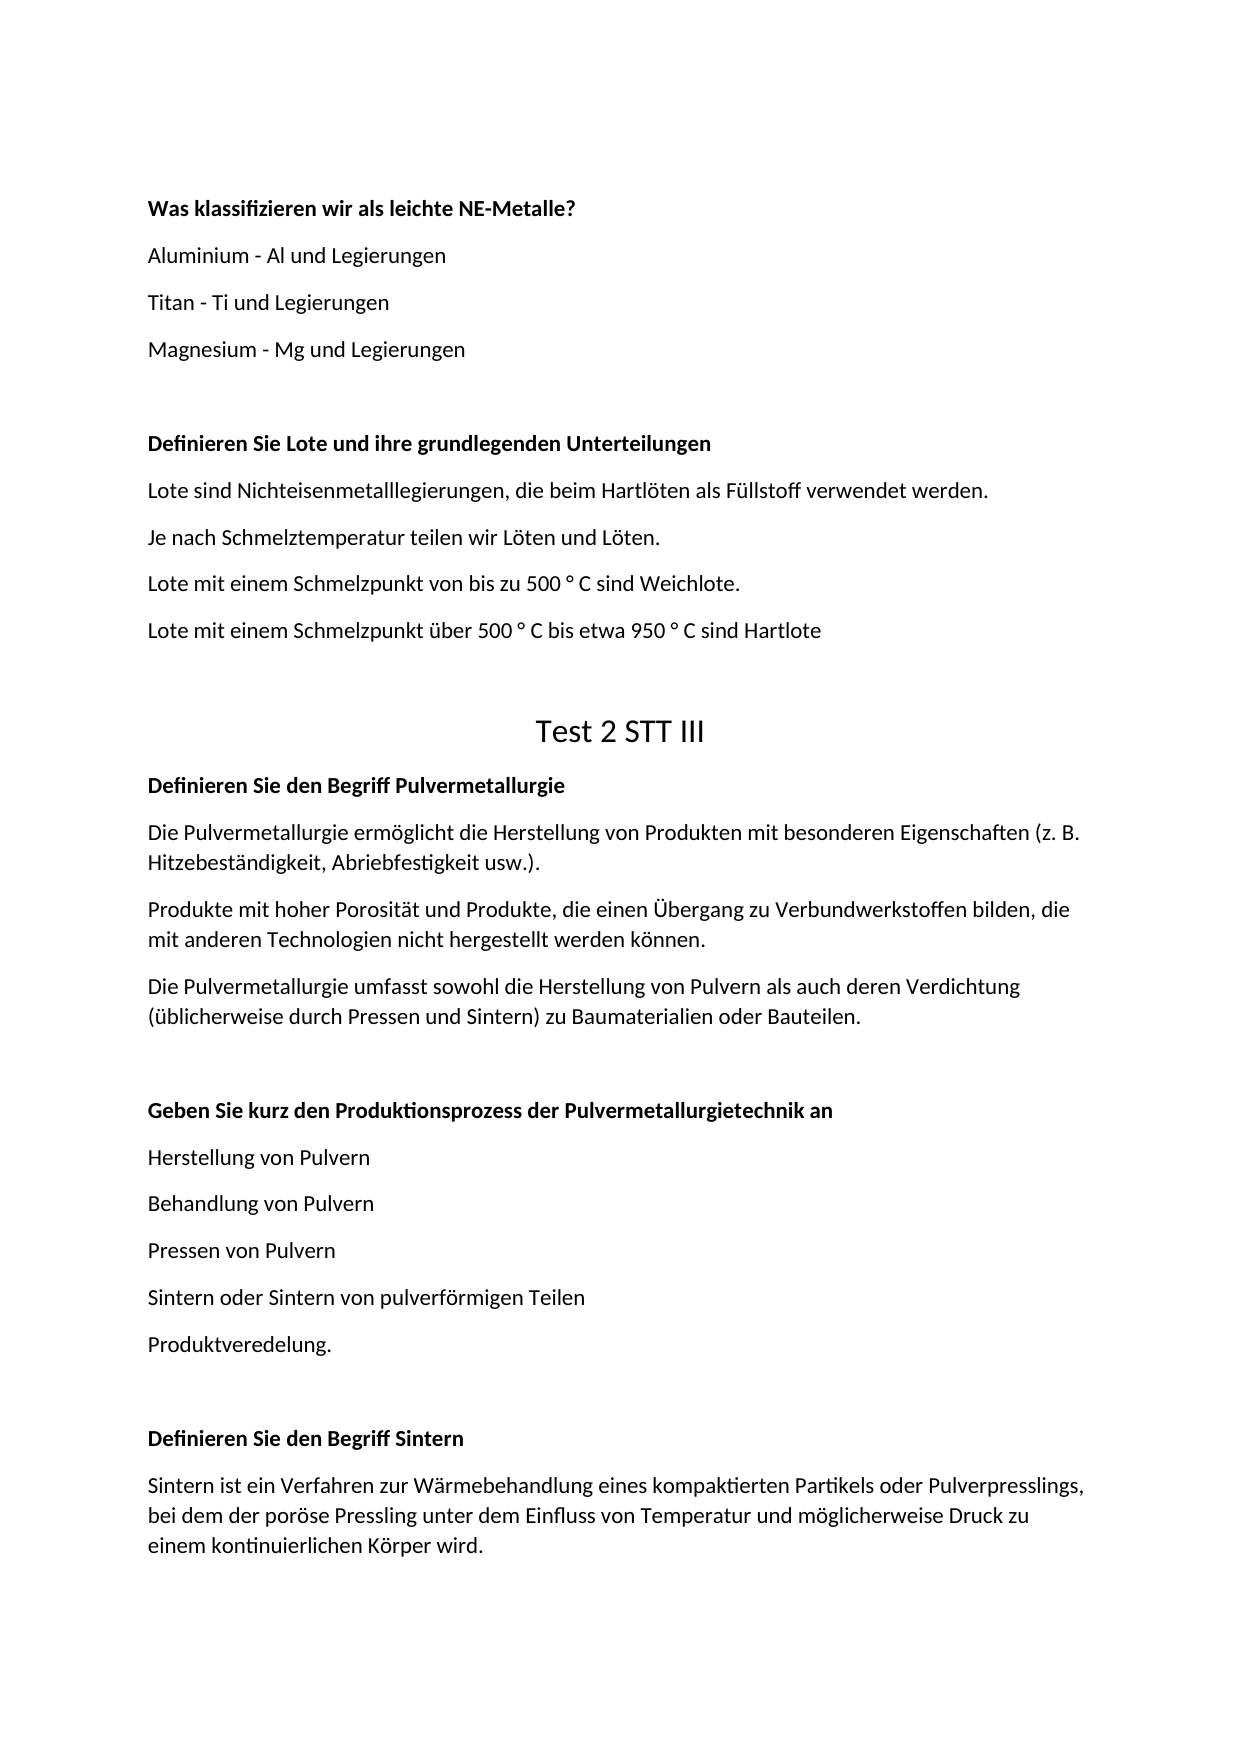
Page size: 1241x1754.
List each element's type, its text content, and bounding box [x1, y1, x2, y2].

text Definieren Sie Lote und ihre grundlegenden Unterteilungen [148, 429, 1093, 457]
text Test 2 STT III [148, 710, 1093, 751]
text Pressen von Pulvern [148, 1236, 1093, 1264]
text Definieren Sie den Begriff Sintern [148, 1424, 1093, 1452]
text Die Pulvermetallurgie umfasst sowohl die Herstellung von Pulvern als auch deren Verdichtung (üblicherweise durch Pressen und Sintern) zu Baumaterialien oder Bauteilen. [148, 972, 1093, 1030]
text Sintern ist ein Verfahren zur Wärmebehandlung eines kompaktierten Partikels oder Pulverpresslings, bei dem der poröse Pressling unter dem Einfluss von Temperatur und möglicherweise Druck zu einem kontinuierlichen Körper wird. [148, 1471, 1093, 1559]
text Produktveredelung. [148, 1330, 1093, 1358]
text Die Pulvermetallurgie ermöglicht die Herstellung von Produkten mit besonderen Eigenschaften (z. B. Hitzebeständigkeit, Abriebfestigkeit usw.). [148, 818, 1093, 876]
text Definieren Sie den Begriff Pulvermetallurgie [148, 771, 1093, 799]
text Behandlung von Pulvern [148, 1189, 1093, 1217]
text Je nach Schmelztemperatur teilen wir Löten und Löten. [148, 523, 1093, 551]
text Magnesium - Mg und Legierungen [148, 335, 1093, 363]
text Lote mit einem Schmelzpunkt über 500 ° C bis etwa 950 ° C sind Hartlote [148, 616, 1093, 644]
text Herstellung von Pulvern [148, 1143, 1093, 1171]
text Lote mit einem Schmelzpunkt von bis zu 500 ° C sind Weichlote. [148, 569, 1093, 597]
text Produkte mit hoher Porosität und Produkte, die einen Übergang zu Verbundwerkstoffen bilden, die mit anderen Technologien nicht hergestellt werden können. [148, 895, 1093, 953]
text Sintern oder Sintern von pulverförmigen Teilen [148, 1283, 1093, 1311]
text Aluminium - Al und Legierungen [148, 241, 1093, 269]
text Titan - Ti und Legierungen [148, 288, 1093, 316]
text Lote sind Nichteisenmetalllegierungen, die beim Hartlöten als Füllstoff verwendet werden. [148, 476, 1093, 504]
text Geben Sie kurz den Produktionsprozess der Pulvermetallurgietechnik an [148, 1096, 1093, 1124]
text Was klassifizieren wir als leichte NE-Metalle? [148, 194, 1093, 222]
